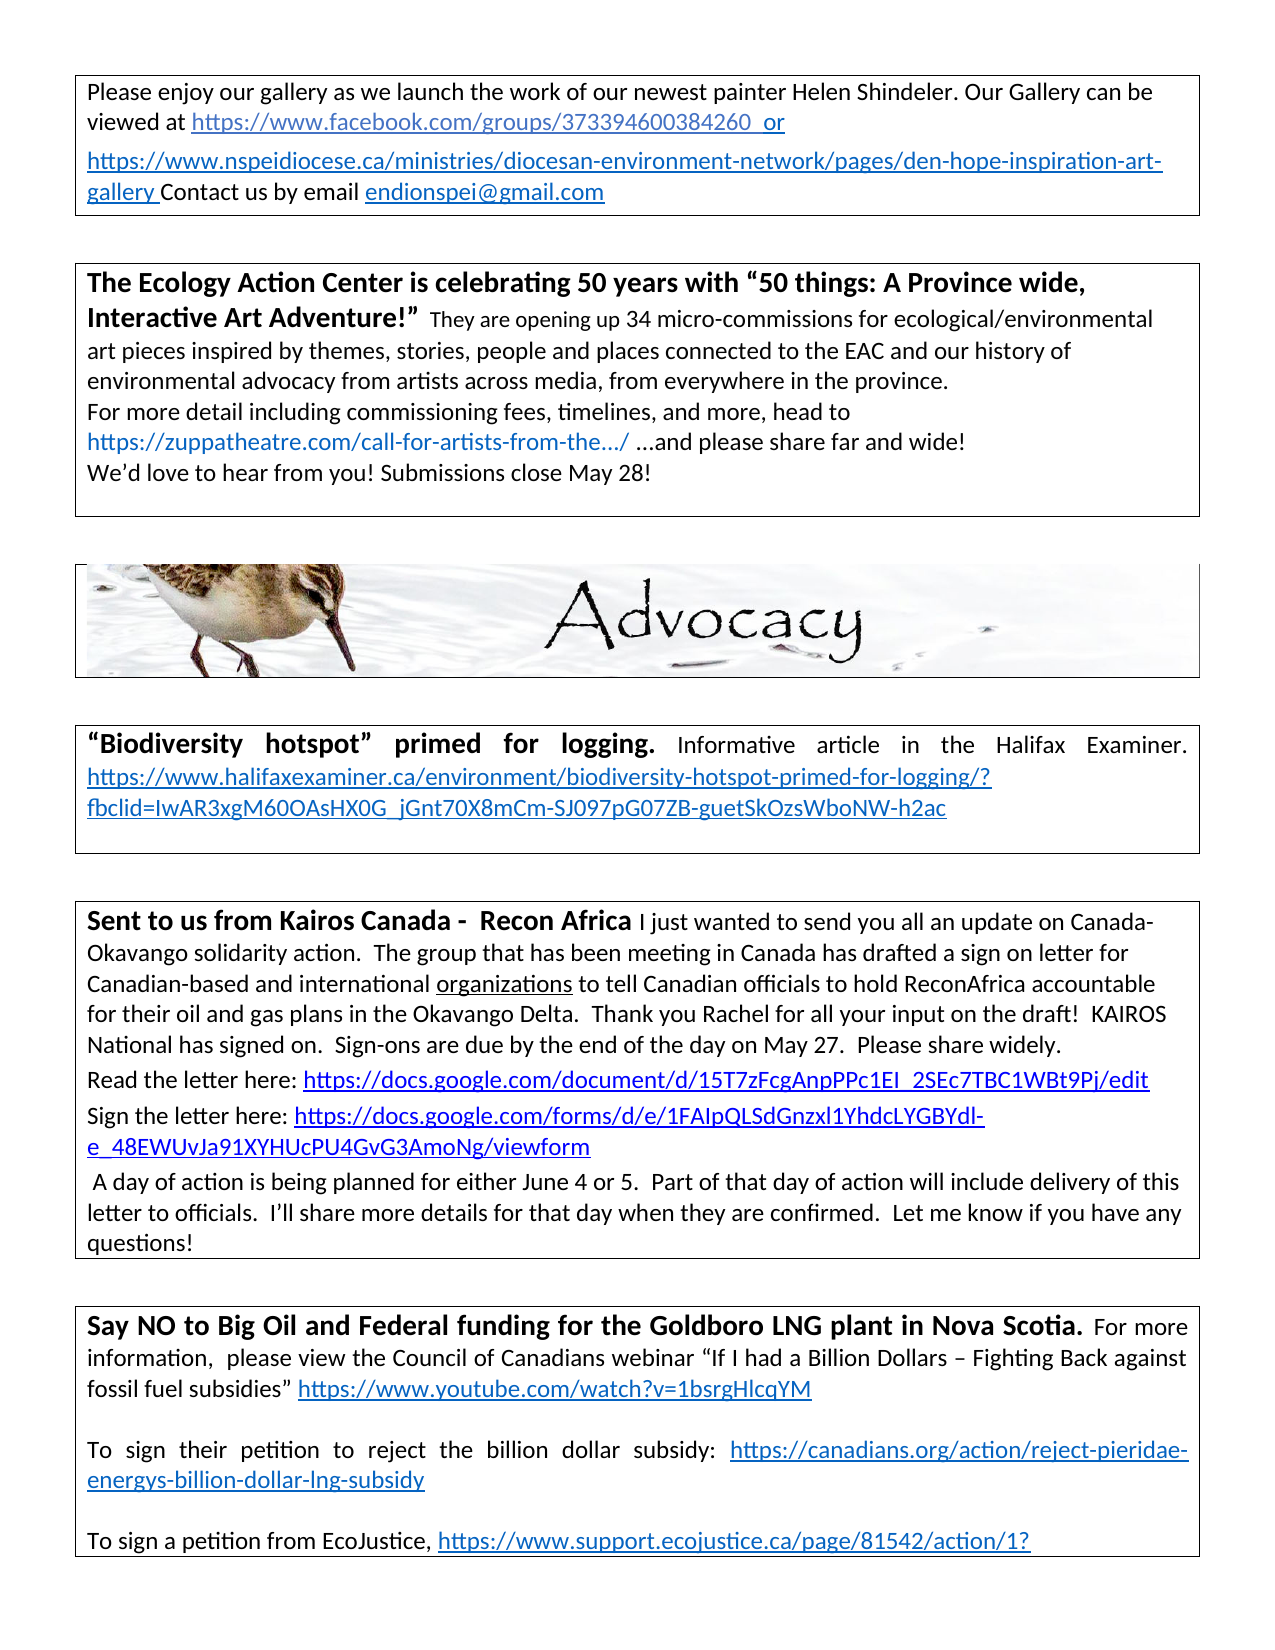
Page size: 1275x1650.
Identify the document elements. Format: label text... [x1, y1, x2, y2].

table_header The Ecology Action Center is celebrating 50 years with “50 things: A Province wide, Interactive Art Adventure!” They are opening up 34 micro-commissions for ecological/environmental art pieces inspired by themes, stories, people and places connected to the EAC and our history of environmental advocacy from artists across media, from everywhere in the province. For more detail including commissioning fees, timelines, and more, head to https://zuppatheatre.com/call-for-artists-from-the.../ ...and please share far and wide! We’d love to hear from you! Submissions close May 28! [76, 264, 1199, 516]
table_header “Biodiversity hotspot” primed for logging. Informative article in the Halifax Examiner. https://www.halifaxexaminer.ca/environment/biodiversity-hotspot-primed-for-logging/?fbclid=IwAR3xgM60OAsHX0G_jGnt70X8mCm-SJ097pG07ZB-guetSkOzsWboNW-h2ac [76, 726, 1199, 853]
picture [86, 564, 1200, 677]
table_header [76, 1307, 1199, 1556]
table_header [76, 565, 86, 677]
table_header Sent to us from Kairos Canada - Recon Africa I just wanted to send you all an update on Canada-Okavango solidarity action. The group that has been meeting in Canada has drafted a sign on letter for Canadian-based and international organizations to tell Canadian officials to hold ReconAfrica accountable for their oil and gas plans in the Okavango Delta. Thank you Rachel for all your input on the draft! KAIROS National has signed on. Sign-ons are due by the end of the day on May 27. Please share widely. Read the letter here: https://docs.google.com/document/d/15T7zFcgAnpPPc1EI_2SEc7TBC1WBt9Pj/edit Sign the letter here: https://docs.google.com/forms/d/e/1FAIpQLSdGnzxl1YhdcLYGBYdl-e_48EWUvJa91XYHUcPU4GvG3AmoNg/viewform A day of action is being planned for either June 4 or 5. Part of that day of action will include delivery of this letter to officials. I’ll share more details for that day when they are confirmed. Let me know if you have any questions! [76, 902, 1199, 1258]
